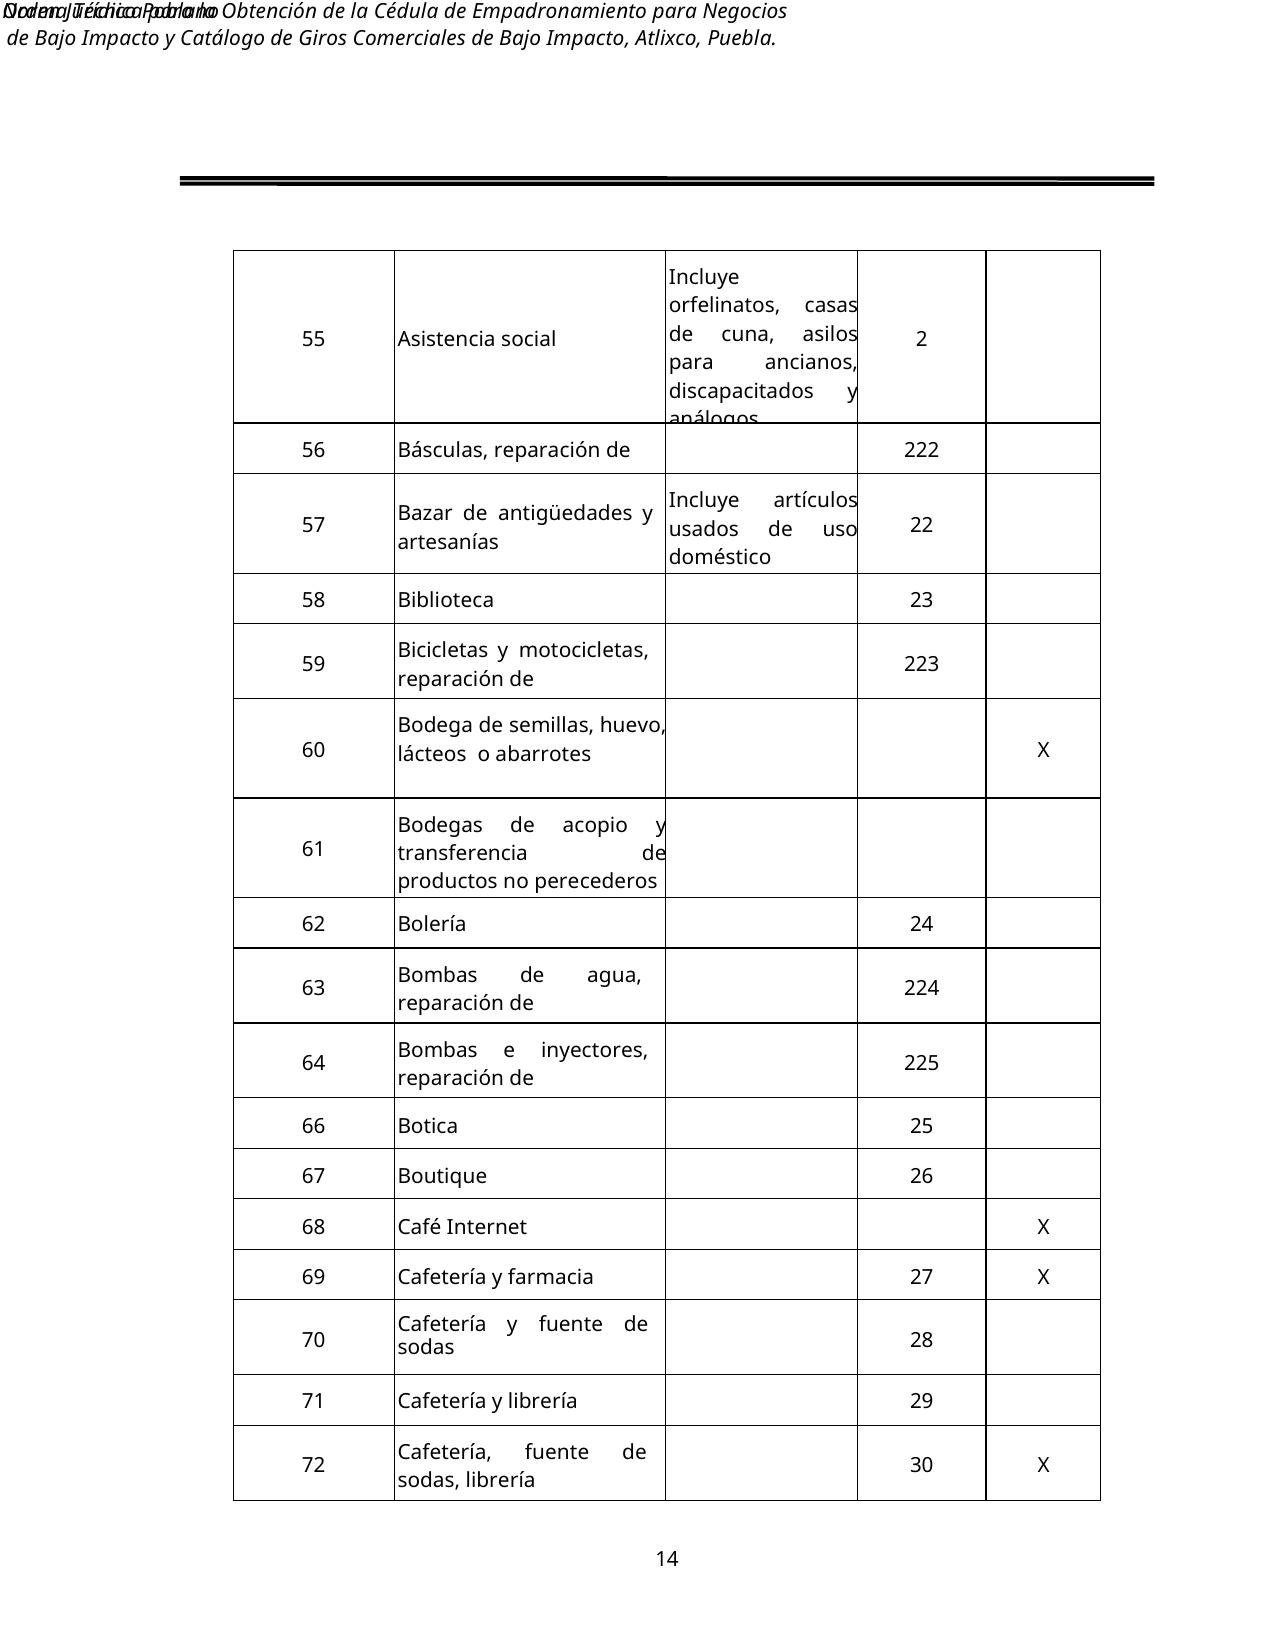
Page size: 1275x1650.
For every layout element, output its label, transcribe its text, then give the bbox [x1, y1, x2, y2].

table_header 2 [858, 251, 985, 422]
table_cell 59 [234, 624, 394, 698]
table_cell [666, 1024, 857, 1097]
table_cell Bodega de semillas, huevo, lácteos o abarrotes [395, 699, 665, 797]
table_cell 27 [858, 1250, 985, 1299]
table_cell [987, 624, 1100, 698]
table_cell [666, 574, 857, 623]
table_cell 63 [234, 949, 394, 1022]
table_cell 69 [234, 1250, 394, 1299]
table_cell [666, 898, 857, 947]
table_cell [666, 949, 857, 1022]
table_cell 58 [234, 574, 394, 623]
table_cell 71 [234, 1375, 394, 1425]
table_cell [666, 1098, 857, 1148]
table_cell 23 [858, 574, 985, 623]
table_cell 222 [858, 424, 985, 473]
table_cell [987, 474, 1100, 572]
table_cell Bolería [395, 898, 665, 947]
table_cell X [987, 699, 1100, 797]
table_cell 22 [858, 474, 985, 572]
table_header Asistencia social [395, 251, 665, 422]
table_cell [987, 949, 1100, 1022]
table_cell Café Internet [395, 1199, 665, 1249]
table_cell Incluye artículos usados de uso doméstico [666, 474, 857, 572]
table_cell Cafetería y fuente de sodas [395, 1300, 665, 1374]
table_cell Bazar de antigüedades y artesanías [395, 474, 665, 572]
table_cell [666, 1250, 857, 1299]
table_cell [987, 799, 1100, 897]
table_cell 29 [858, 1375, 985, 1425]
table_cell Cafetería y farmacia [395, 1250, 665, 1299]
table_cell [987, 1149, 1100, 1198]
table_cell Botica [395, 1098, 665, 1148]
table_cell 66 [234, 1098, 394, 1148]
table_cell 24 [858, 898, 985, 947]
table_cell [987, 1300, 1100, 1374]
table_cell [666, 699, 857, 797]
table_cell X [987, 1250, 1100, 1299]
table_cell 225 [858, 1024, 985, 1097]
table_cell [987, 898, 1100, 947]
table_cell 57 [234, 474, 394, 572]
table_cell Bicicletas y motocicletas, reparación de [395, 624, 665, 698]
table_cell Bombas e inyectores, reparación de [395, 1024, 665, 1097]
table_cell [987, 1024, 1100, 1097]
table_cell 68 [234, 1199, 394, 1249]
table_cell 60 [234, 699, 394, 797]
table_cell Básculas, reparación de [395, 424, 665, 473]
table_cell [666, 1375, 857, 1425]
table_cell 72 [234, 1426, 394, 1500]
table_cell X [987, 1199, 1100, 1249]
table_cell 62 [234, 898, 394, 947]
table_cell [987, 424, 1100, 473]
table_cell [987, 1375, 1100, 1425]
table_cell [858, 699, 985, 797]
table_cell 56 [234, 424, 394, 473]
table_cell Bodegas de acopio y transferencia de productos no perecederos [395, 799, 665, 897]
table_cell [987, 574, 1100, 623]
table_cell [666, 424, 857, 473]
table_cell 223 [858, 624, 985, 698]
table_cell [666, 624, 857, 698]
table_cell 26 [858, 1149, 985, 1198]
table_cell [858, 799, 985, 897]
table_header 55 [234, 251, 394, 422]
table_cell 70 [234, 1300, 394, 1374]
table_cell 28 [858, 1300, 985, 1374]
table_cell X [987, 1426, 1100, 1500]
table_cell [666, 1426, 857, 1500]
table_cell [666, 1149, 857, 1198]
table_cell Bombas de agua, reparación de [395, 949, 665, 1022]
table_cell Boutique [395, 1149, 665, 1198]
table_cell 61 [234, 799, 394, 897]
table_cell 30 [858, 1426, 985, 1500]
table_cell [987, 1098, 1100, 1148]
table_cell Biblioteca [395, 574, 665, 623]
table_cell 224 [858, 949, 985, 1022]
table_cell [666, 799, 857, 897]
table_cell [666, 1300, 857, 1374]
table_cell 64 [234, 1024, 394, 1097]
table_cell Cafetería y librería [395, 1375, 665, 1425]
table_cell 67 [234, 1149, 394, 1198]
table_cell Cafetería, fuente de sodas, librería [395, 1426, 665, 1500]
table_cell 25 [858, 1098, 985, 1148]
table_cell [858, 1199, 985, 1249]
text 14 [651, 1544, 683, 1573]
table_header Incluye orfelinatos, casas de cuna, asilos para ancianos, discapacitados y análogos [666, 251, 857, 422]
table_header [987, 251, 1100, 422]
table_cell [666, 1199, 857, 1249]
